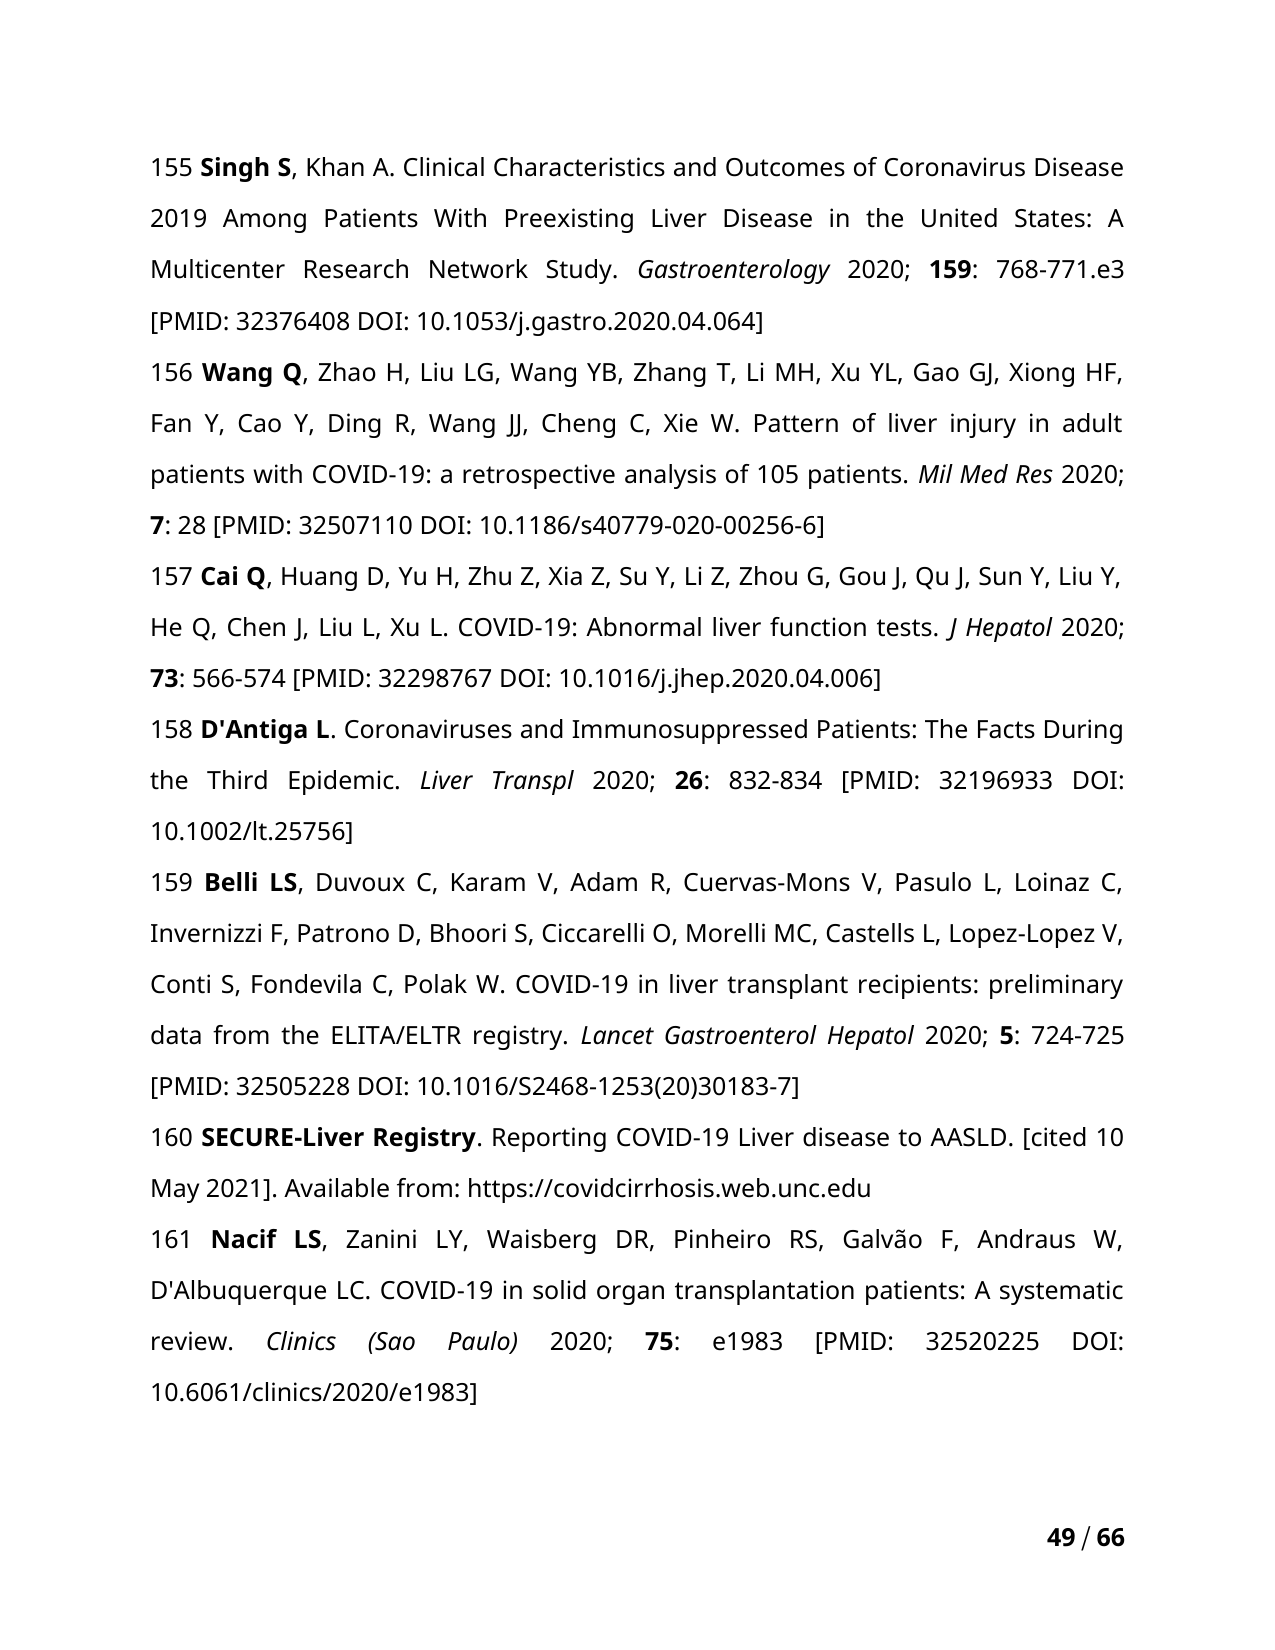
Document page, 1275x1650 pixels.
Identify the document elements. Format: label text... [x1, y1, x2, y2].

text 160 SECURE-Liver Registry. Reporting COVID-19 Liver disease to AASLD. [cited 10 May 2021]. Available from: https://covidcirrhosis.web.unc.edu [150, 1120, 1125, 1205]
text 157 Cai Q, Huang D, Yu H, Zhu Z, Xia Z, Su Y, Li Z, Zhou G, Gou J, Qu J, Sun Y, Liu Y, He Q, Chen J, Liu L, Xu L. COVID-19: Abnormal liver function tests. J Hepatol 2020; 73: 566-574 [PMID: 32298767 DOI: 10.1016/j.jhep.2020.04.006] [150, 558, 1125, 694]
text 155 Singh S, Khan A. Clinical Characteristics and Outcomes of Coronavirus Disease 2019 Among Patients With Preexisting Liver Disease in the United States: A Multicenter Research Network Study. Gastroenterology 2020; 159: 768-771.e3 [PMID: 32376408 DOI: 10.1053/j.gastro.2020.04.064] [150, 150, 1125, 337]
text 156 Wang Q, Zhao H, Liu LG, Wang YB, Zhang T, Li MH, Xu YL, Gao GJ, Xiong HF, Fan Y, Cao Y, Ding R, Wang JJ, Cheng C, Xie W. Pattern of liver injury in adult patients with COVID-19: a retrospective analysis of 105 patients. Mil Med Res 2020; 7: 28 [PMID: 32507110 DOI: 10.1186/s40779-020-00256-6] [150, 354, 1125, 541]
text 161 Nacif LS, Zanini LY, Waisberg DR, Pinheiro RS, Galvão F, Andraus W, D'Albuquerque LC. COVID-19 in solid organ transplantation patients: A systematic review. Clinics (Sao Paulo) 2020; 75: e1983 [PMID: 32520225 DOI: 10.6061/clinics/2020/e1983] [150, 1222, 1125, 1409]
text 159 Belli LS, Duvoux C, Karam V, Adam R, Cuervas-Mons V, Pasulo L, Loinaz C, Invernizzi F, Patrono D, Bhoori S, Ciccarelli O, Morelli MC, Castells L, Lopez-Lopez V, Conti S, Fondevila C, Polak W. COVID-19 in liver transplant recipients: preliminary data from the ELITA/ELTR registry. Lancet Gastroenterol Hepatol 2020; 5: 724-725 [PMID: 32505228 DOI: 10.1016/S2468-1253(20)30183-7] [150, 864, 1125, 1103]
text 158 D'Antiga L. Coronaviruses and Immunosuppressed Patients: The Facts During the Third Epidemic. Liver Transpl 2020; 26: 832-834 [PMID: 32196933 DOI: 10.1002/lt.25756] [150, 711, 1125, 848]
